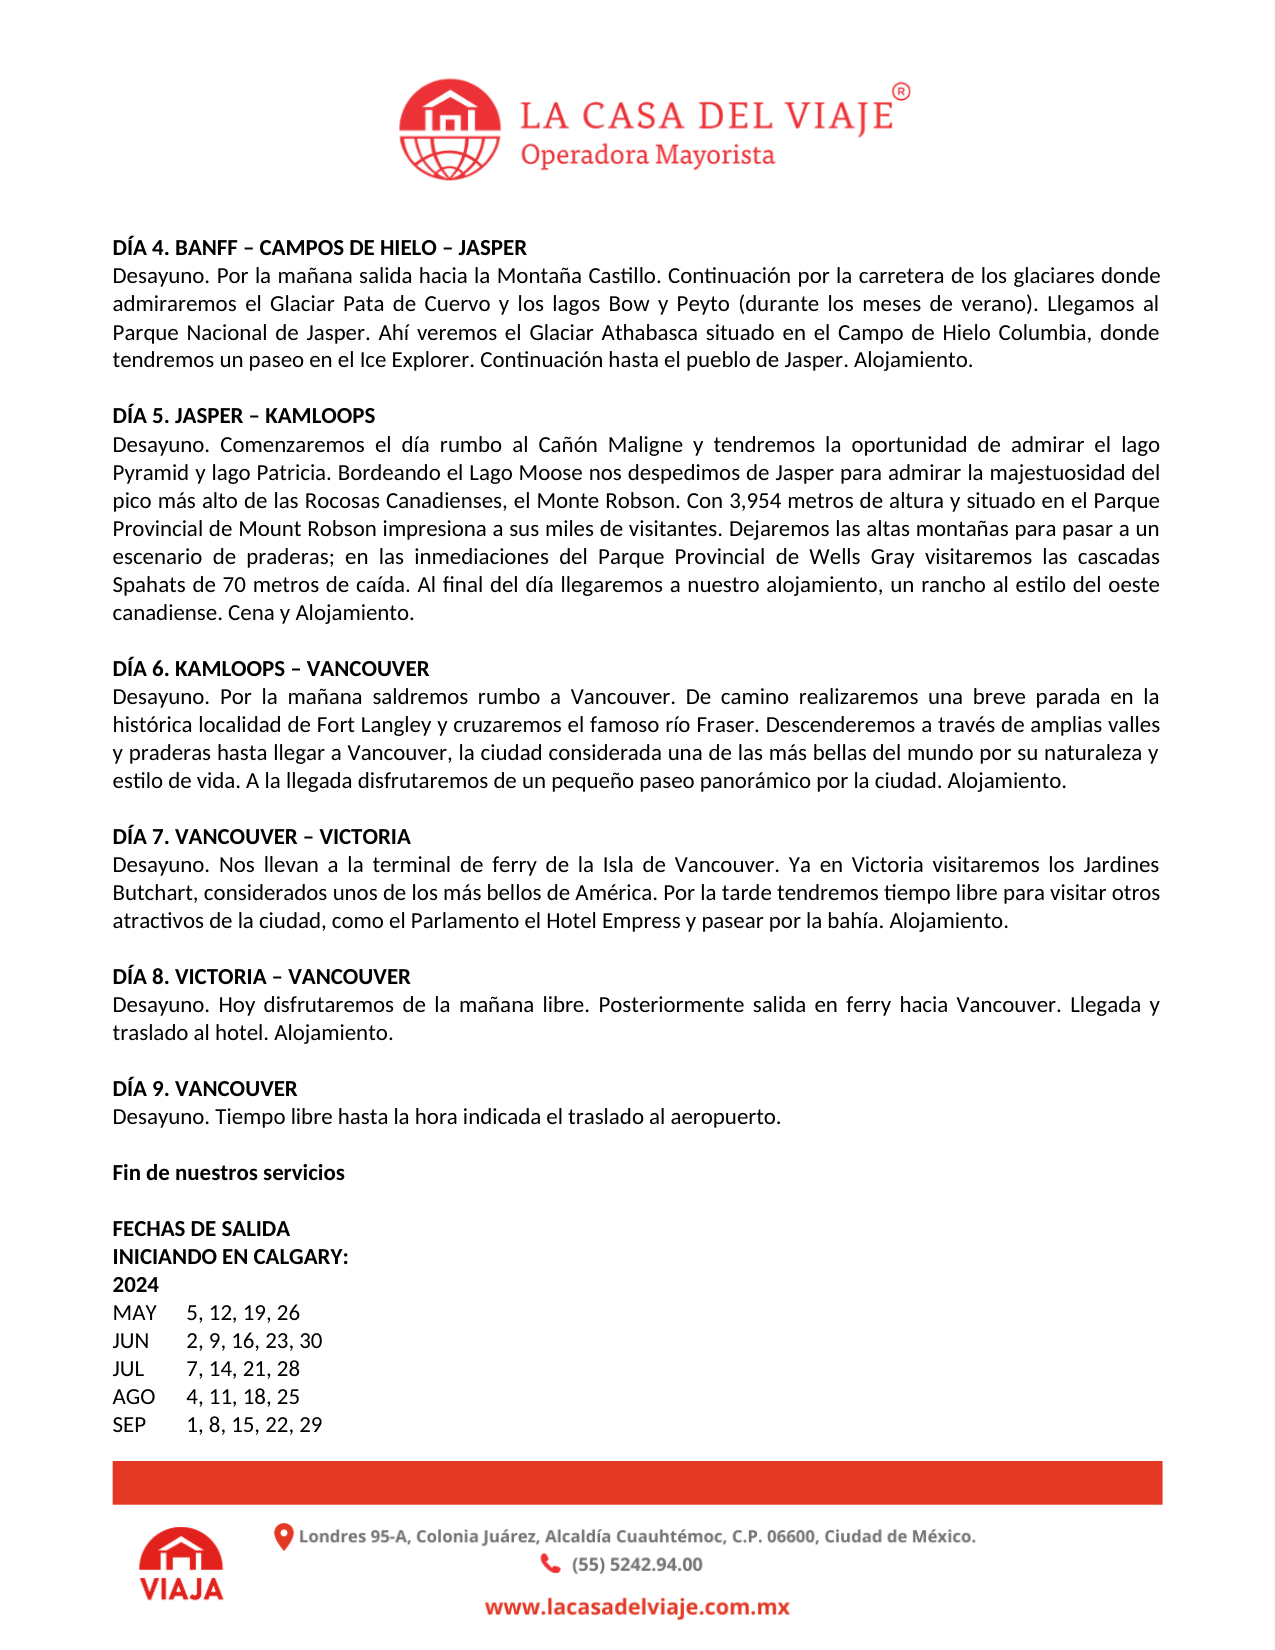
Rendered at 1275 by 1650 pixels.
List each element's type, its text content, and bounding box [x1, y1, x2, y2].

text SEP 1, 8, 15, 22, 29 [112, 1410, 1162, 1438]
text INICIANDO EN CALGARY: [112, 1242, 1162, 1270]
text Desayuno. Hoy disfrutaremos de la mañana libre. Posteriormente salida en ferry hacia Vancouver. Llegada y traslado al hotel. Alojamiento. [112, 990, 1162, 1046]
text DÍA 6. KAMLOOPS – VANCOUVER [112, 654, 1162, 682]
text DÍA 4. BANFF – CAMPOS DE HIELO – JASPER [112, 233, 1162, 262]
text AGO 4, 11, 18, 25 [112, 1382, 1162, 1410]
text MAY 5, 12, 19, 26 [112, 1298, 1162, 1326]
text Desayuno. Tiempo libre hasta la hora indicada el traslado al aeropuerto. [112, 1102, 1162, 1130]
text DÍA 7. VANCOUVER – VICTORIA [112, 822, 1162, 850]
text DÍA 5. JASPER – KAMLOOPS [112, 402, 1162, 430]
text JUL 7, 14, 21, 28 [112, 1354, 1162, 1382]
picture [112, 73, 1162, 206]
text Desayuno. Por la mañana saldremos rumbo a Vancouver. De camino realizaremos una breve parada en la histórica localidad de Fort Langley y cruzaremos el famoso río Fraser. Descenderemos a través de amplias valles y praderas hasta llegar a Vancouver, la ciudad considerada una de las más bellas del mundo por su naturaleza y estilo de vida. A la llegada disfrutaremos de un pequeño paseo panorámico por la ciudad. Alojamiento. [112, 682, 1162, 794]
text Desayuno. Comenzaremos el día rumbo al Cañón Maligne y tendremos la oportunidad de admirar el lago Pyramid y lago Patricia. Bordeando el Lago Moose nos despedimos de Jasper para admirar la majestuosidad del pico más alto de las Rocosas Canadienses, el Monte Robson. Con 3,954 metros de altura y situado en el Parque Provincial de Mount Robson impresiona a sus miles de visitantes. Dejaremos las altas montañas para pasar a un escenario de praderas; en las inmediaciones del Parque Provincial de Wells Gray visitaremos las cascadas Spahats de 70 metros de caída. Al final del día llegaremos a nuestro alojamiento, un rancho al estilo del oeste canadiense. Cena y Alojamiento. [112, 430, 1162, 626]
text Desayuno. Nos llevan a la terminal de ferry de la Isla de Vancouver. Ya en Victoria visitaremos los Jardines Butchart, considerados unos de los más bellos de América. Por la tarde tendremos tiempo libre para visitar otros atractivos de la ciudad, como el Parlamento el Hotel Empress y pasear por la bahía. Alojamiento. [112, 850, 1162, 934]
picture [112, 1461, 1163, 1621]
text Desayuno. Por la mañana salida hacia la Montaña Castillo. Continuación por la carretera de los glaciares donde admiraremos el Glaciar Pata de Cuervo y los lagos Bow y Peyto (durante los meses de verano). Llegamos al Parque Nacional de Jasper. Ahí veremos el Glaciar Athabasca situado en el Campo de Hielo Columbia, donde tendremos un paseo en el Ice Explorer. Continuación hasta el pueblo de Jasper. Alojamiento. [112, 262, 1162, 374]
text DÍA 9. VANCOUVER [112, 1074, 1162, 1102]
text Fin de nuestros servicios [112, 1158, 1162, 1186]
text DÍA 8. VICTORIA – VANCOUVER [112, 962, 1162, 990]
text 2024 [112, 1270, 1162, 1298]
text FECHAS DE SALIDA [112, 1214, 1162, 1242]
text JUN 2, 9, 16, 23, 30 [112, 1326, 1162, 1354]
